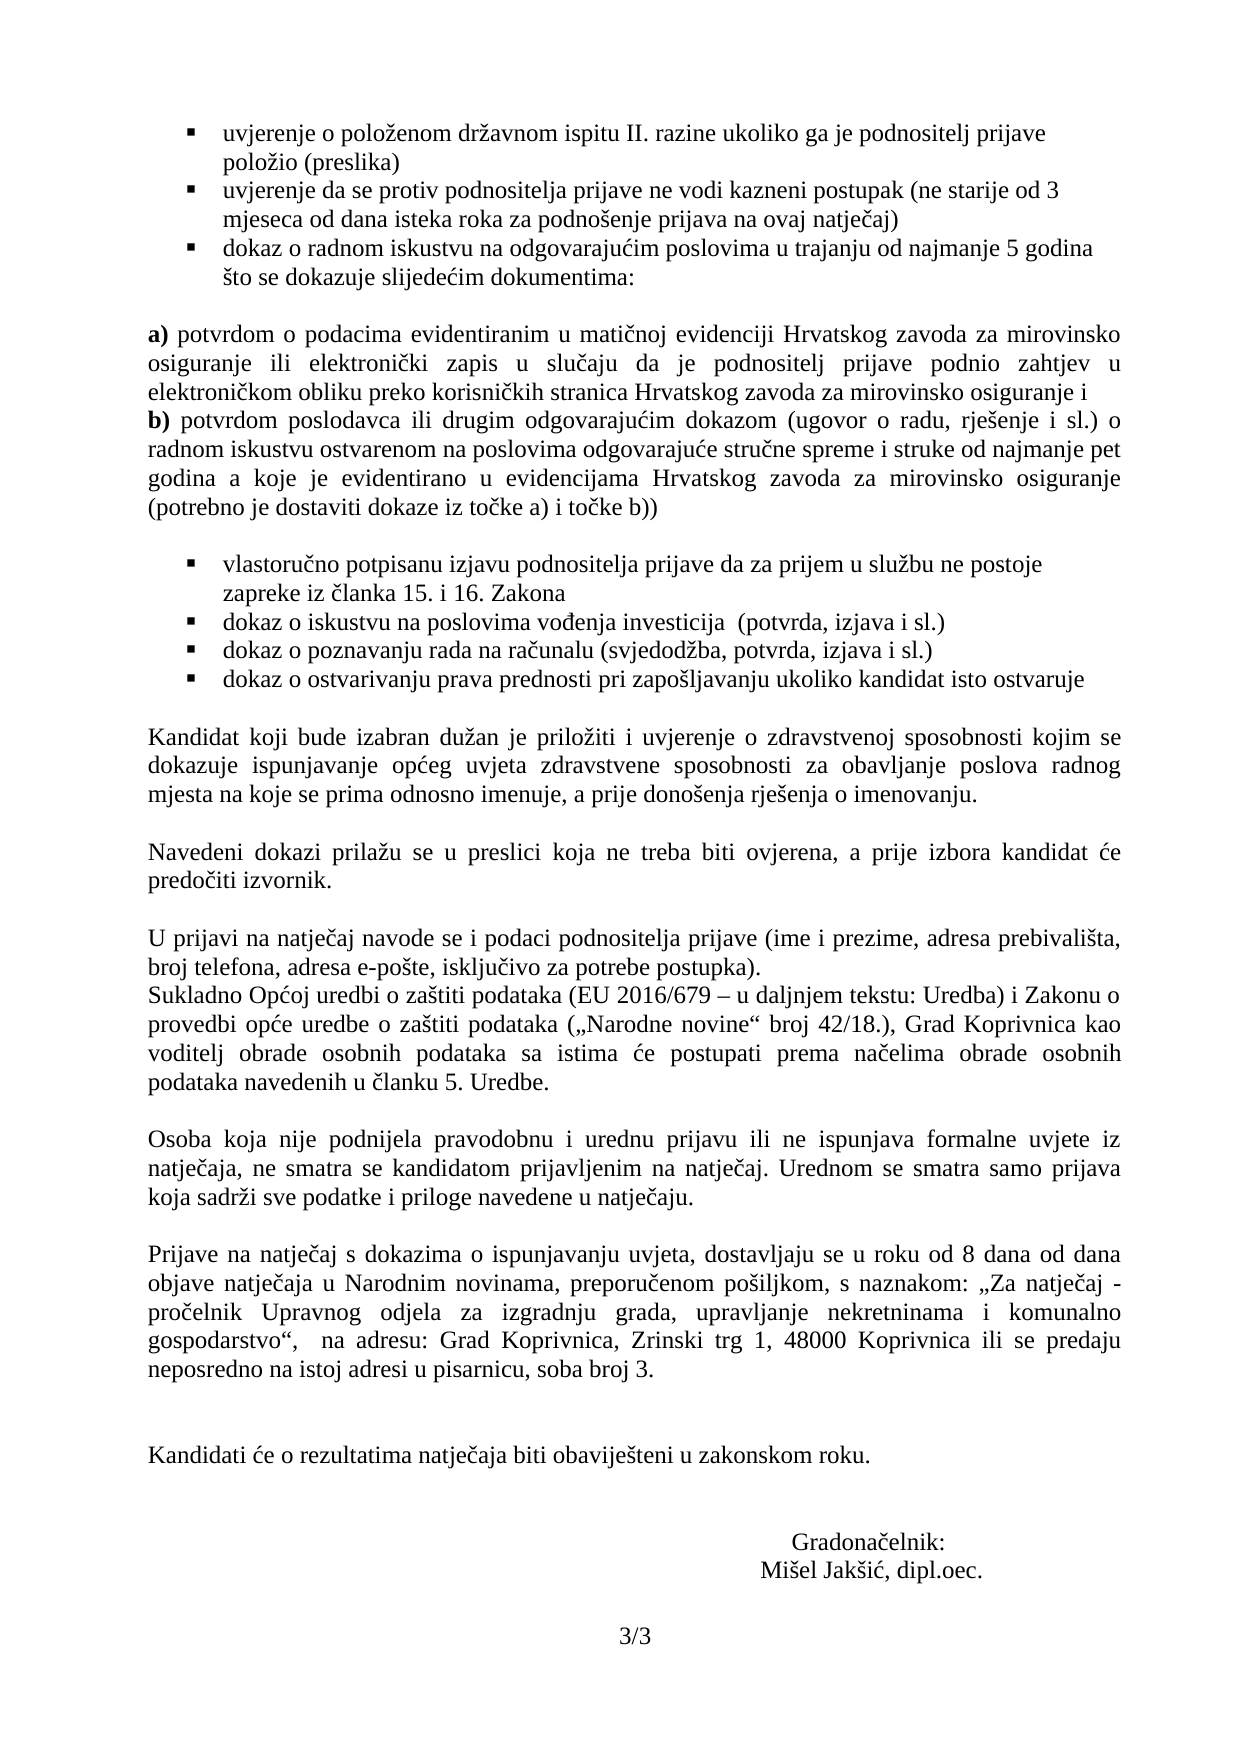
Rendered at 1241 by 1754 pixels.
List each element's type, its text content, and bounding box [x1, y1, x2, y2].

text Kandidat koji bude izabran dužan je priložiti i uvjerenje o zdravstvenoj sposobnosti kojim se dokazuje ispunjavanje općeg uvjeta zdravstvene sposobnosti za obavljanje poslova radnog mjesta na koje se prima odnosno imenuje, a prije donošenja rješenja o imenovanju. [148, 722, 1122, 808]
list uvjerenje o položenom državnom ispitu II. razine ukoliko ga je podnositelj prijave položio (preslika) [185, 118, 1122, 176]
text Mišel Jakšić, dipl.oec. [148, 1556, 1122, 1584]
text Osoba koja nije podnijela pravodobnu i urednu prijavu ili ne ispunjava formalne uvjete iz natječaja, ne smatra se kandidatom prijavljenim na natječaj. Urednom se smatra samo prijava koja sadrži sve podatke i priloge navedene u natječaju. [148, 1124, 1122, 1211]
text a) potvrdom o podacima evidentiranim u matičnoj evidenciji Hrvatskog zavoda za mirovinsko osiguranje ili elektronički zapis u slučaju da je podnositelj prijave podnio zahtjev u elektroničkom obliku preko korisničkih stranica Hrvatskog zavoda za mirovinsko osiguranje i [148, 319, 1122, 406]
text Kandidati će o rezultatima natječaja biti obaviješteni u zakonskom roku. [148, 1441, 1122, 1469]
list dokaz o ostvarivanju prava prednosti pri zapošljavanju ukoliko kandidat isto ostvaruje [185, 664, 1122, 693]
text Gradonačelnik: [148, 1527, 1122, 1556]
list vlastoručno potpisanu izjavu podnositelja prijave da za prijem u službu ne postoje zapreke iz članka 15. i 16. Zakona [185, 549, 1122, 607]
text Sukladno Općoj uredbi o zaštiti podataka (EU 2016/679 – u daljnjem tekstu: Uredba) i Zakonu o provedbi opće uredbe o zaštiti podataka („Narodne novine“ broj 42/18.), Grad Koprivnica kao voditelj obrade osobnih podataka sa istima će postupati prema načelima obrade osobnih podataka navedenih u članku 5. Uredbe. [148, 981, 1122, 1096]
text Prijave na natječaj s dokazima o ispunjavanju uvjeta, dostavljaju se u roku od 8 dana od dana objave natječaja u Narodnim novinama, preporučenom pošiljkom, s naznakom: „Za natječaj - pročelnik Upravnog odjela za izgradnju grada, upravljanje nekretninama i komunalno gospodarstvo“, na adresu: Grad Koprivnica, Zrinski trg 1, 48000 Koprivnica ili se predaju neposredno na istoj adresi u pisarnicu, soba broj 3. [148, 1239, 1122, 1383]
text b) potvrdom poslodavca ili drugim odgovarajućim dokazom (ugovor o radu, rješenje i sl.) o radnom iskustvu ostvarenom na poslovima odgovarajuće stručne spreme i struke od najmanje pet godina a koje je evidentirano u evidencijama Hrvatskog zavoda za mirovinsko osiguranje (potrebno je dostaviti dokaze iz točke a) i točke b)) [148, 406, 1122, 521]
text Navedeni dokazi prilažu se u preslici koja ne treba biti ovjerena, a prije izbora kandidat će predočiti izvornik. [148, 837, 1122, 894]
list dokaz o poznavanju rada na računalu (svjedodžba, potvrda, izjava i sl.) [185, 636, 1122, 664]
list uvjerenje da se protiv podnositelja prijave ne vodi kazneni postupak (ne starije od 3 mjeseca od dana isteka roka za podnošenje prijava na ovaj natječaj) [185, 176, 1122, 233]
list dokaz o iskustvu na poslovima vođenja investicija (potvrda, izjava i sl.) [185, 607, 1122, 636]
text U prijavi na natječaj navode se i podaci podnositelja prijave (ime i prezime, adresa prebivališta, broj telefona, adresa e-pošte, isključivo za potrebe postupka). [148, 923, 1122, 981]
list dokaz o radnom iskustvu na odgovarajućim poslovima u trajanju od najmanje 5 godina što se dokazuje slijedećim dokumentima: [185, 233, 1122, 291]
